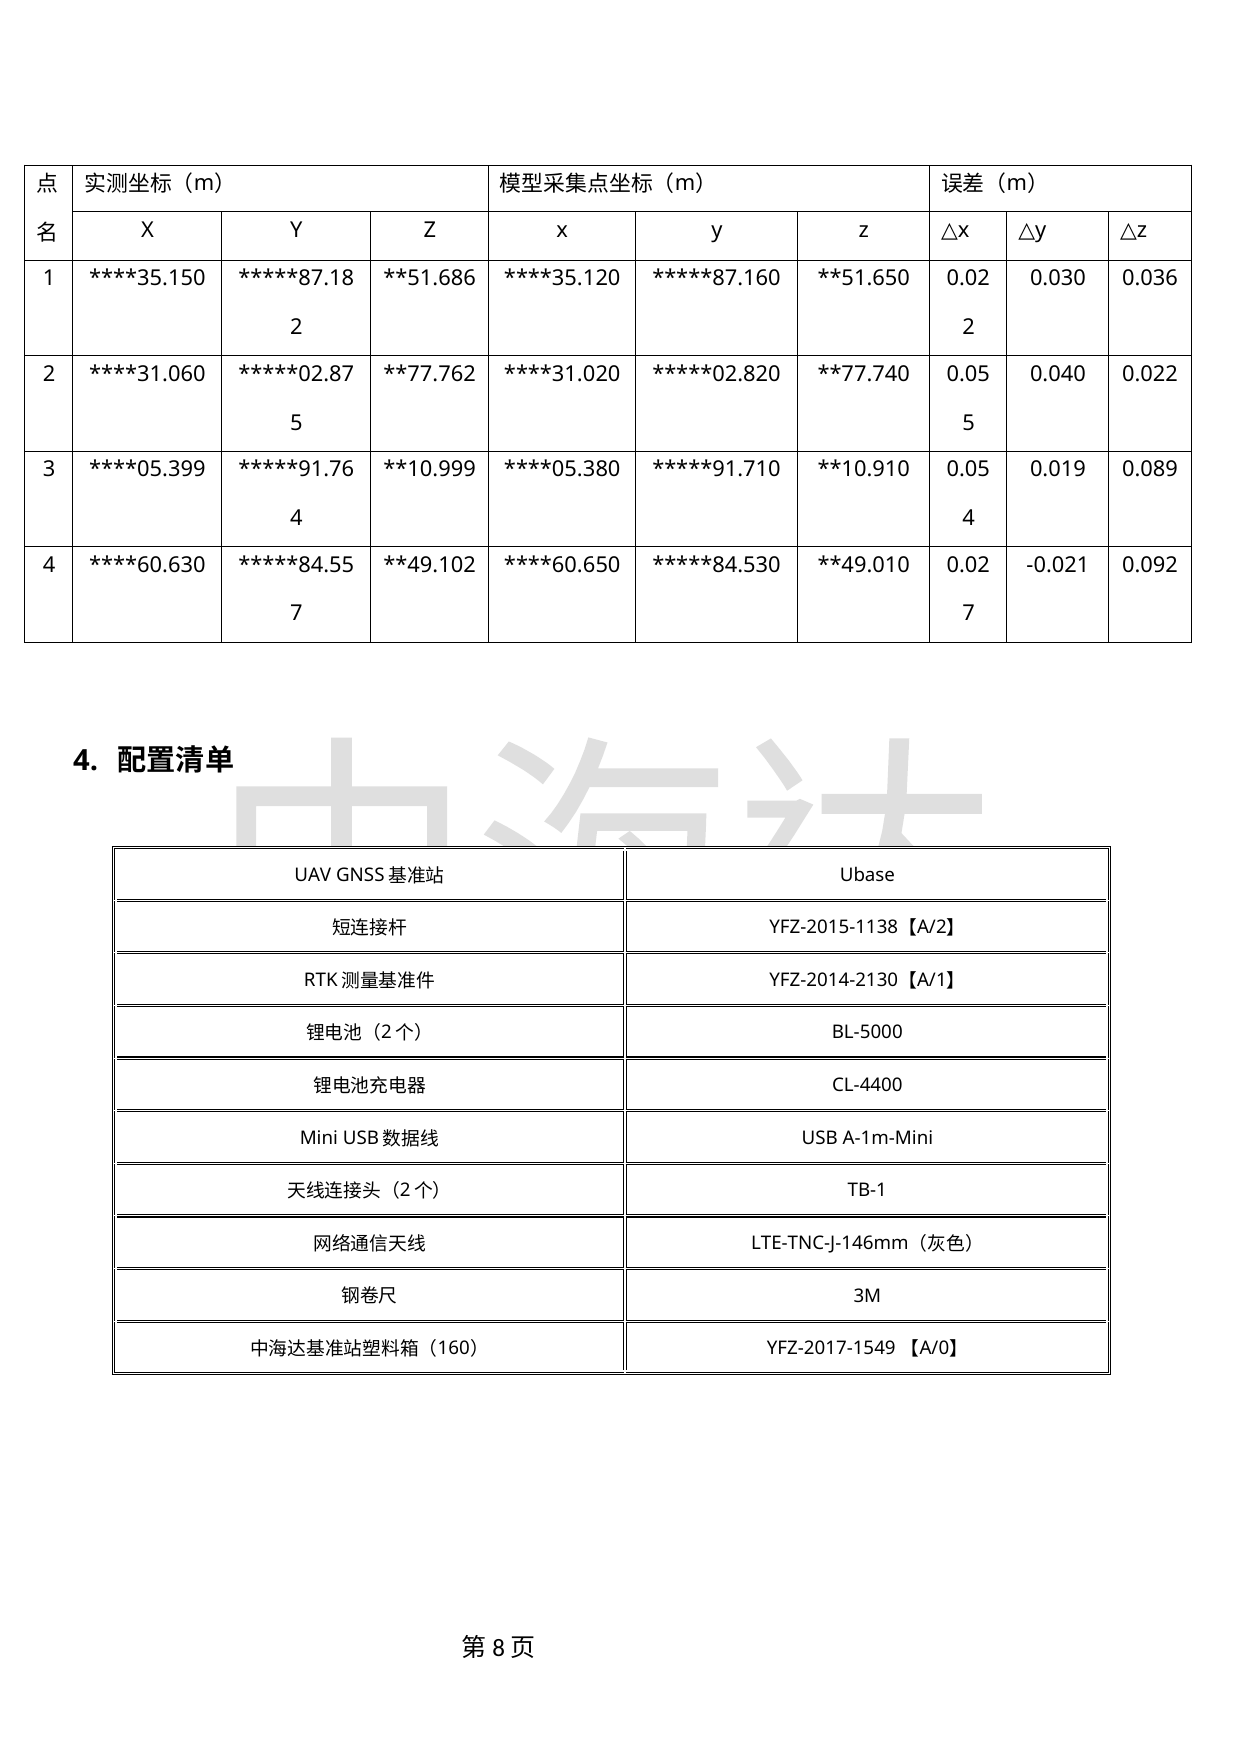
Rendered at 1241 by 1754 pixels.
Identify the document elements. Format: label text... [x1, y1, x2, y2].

table_cell △z [1109, 212, 1191, 260]
table_cell 短连接杆 [115, 899, 623, 951]
table_cell 钢卷尺 [115, 1267, 623, 1319]
table_cell x [489, 212, 635, 260]
table_header 模型采集点坐标（m） [489, 166, 929, 211]
table_cell 0.092 [1109, 547, 1191, 642]
table_cell 0.089 [1109, 452, 1191, 546]
table_cell 锂电池（2个） [114, 1004, 625, 1056]
table_cell X [73, 212, 221, 260]
table_cell -0.021 [1007, 547, 1108, 642]
table_cell 0.055 [930, 356, 1006, 451]
table_cell Mini USB数据线 [114, 1109, 625, 1162]
subtitle 配置清单 [73, 726, 1150, 791]
table_cell Z [371, 212, 488, 260]
table_cell 0.022 [930, 261, 1006, 355]
table_cell **77.762 [371, 356, 488, 451]
table_cell USB A-1m-Mini [625, 1109, 1109, 1162]
table_cell **10.999 [371, 452, 488, 546]
table_header 误差（m） [930, 166, 1191, 211]
table_cell z [798, 212, 929, 260]
table_cell ****05.380 [489, 452, 635, 546]
table_cell 天线连接头（2个） [115, 1162, 623, 1214]
table_cell ****31.020 [489, 356, 635, 451]
table_cell 0.040 [1007, 356, 1108, 451]
table_cell *****91.710 [636, 452, 797, 546]
table_cell TB-1 [627, 1162, 1108, 1214]
table_cell **51.686 [371, 261, 488, 355]
table_cell 3M [627, 1267, 1108, 1319]
table_cell ****35.120 [489, 261, 635, 355]
table_cell *****84.530 [636, 547, 797, 642]
table_cell △y [1007, 212, 1108, 260]
table_cell ****31.060 [73, 356, 221, 451]
table_cell 0.036 [1109, 261, 1191, 355]
table_header Ubase [625, 849, 1108, 899]
table_cell 3 [25, 452, 72, 546]
table_cell BL-5000 [625, 1004, 1109, 1056]
table_cell *****84.557 [222, 547, 370, 642]
table_cell 0.030 [1007, 261, 1108, 355]
table_cell *****02.875 [222, 356, 370, 451]
table_cell CL-4400 [627, 1056, 1108, 1109]
table_cell 网络通信天线 [114, 1214, 625, 1267]
table_cell △x [930, 212, 1006, 260]
table_cell *****02.820 [636, 356, 797, 451]
table_cell YFZ-2015-1138【A/2】 [627, 899, 1108, 951]
table_cell y [636, 212, 797, 260]
table_cell 1 [25, 261, 72, 355]
table_cell RTK测量基准件 [114, 951, 625, 1004]
table_cell ****60.630 [73, 547, 221, 642]
table_cell Y [222, 212, 370, 260]
table_cell 锂电池充电器 [115, 1056, 623, 1109]
table_header 实测坐标（m） [73, 166, 488, 211]
table_cell **49.102 [371, 547, 488, 642]
table_cell *****91.764 [222, 452, 370, 546]
table_cell 0.022 [1109, 356, 1191, 451]
table_cell *****87.160 [636, 261, 797, 355]
table_cell YFZ-2017-1549 【A/0】 [625, 1320, 1108, 1372]
table_cell **77.740 [798, 356, 929, 451]
table_cell LTE-TNC-J-146mm（灰色） [625, 1214, 1109, 1267]
table_cell 2 [25, 356, 72, 451]
table_cell ****60.650 [489, 547, 635, 642]
table_cell YFZ-2014-2130【A/1】 [625, 951, 1109, 1004]
table_cell 0.054 [930, 452, 1006, 546]
table_header 点名 [25, 166, 72, 260]
table_cell 中海达基准站塑料箱（160） [115, 1320, 625, 1372]
table_cell *****87.182 [222, 261, 370, 355]
table_cell **49.010 [798, 547, 929, 642]
table_header UAV GNSS基准站 [114, 847, 625, 899]
table_cell **51.650 [798, 261, 929, 355]
table_cell **10.910 [798, 452, 929, 546]
table_cell 0.027 [930, 547, 1006, 642]
table_cell ****35.150 [73, 261, 221, 355]
table_cell ****05.399 [73, 452, 221, 546]
table_cell 4 [25, 547, 72, 642]
table_cell 0.019 [1007, 452, 1108, 546]
